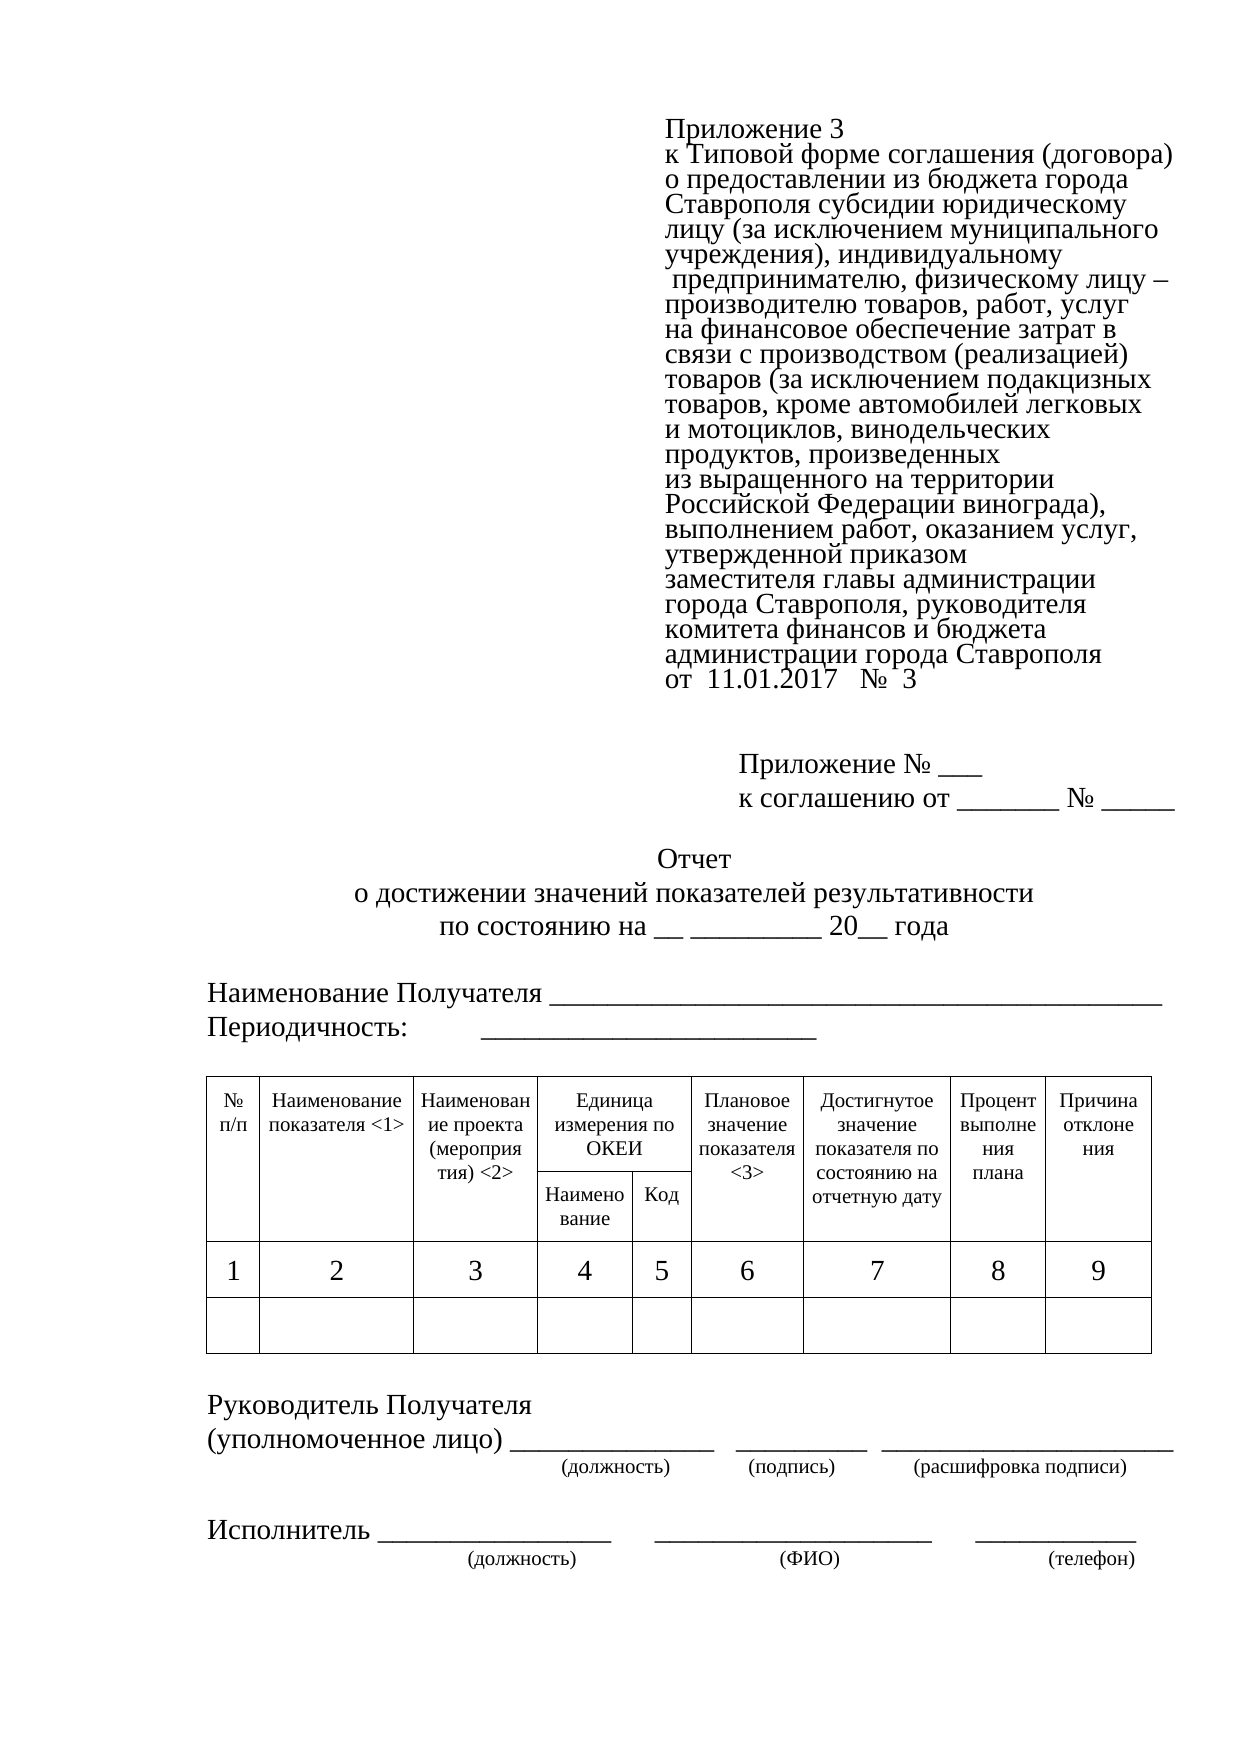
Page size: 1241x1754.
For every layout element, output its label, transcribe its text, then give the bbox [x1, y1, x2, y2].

text Приложение № ___ [738, 746, 1181, 780]
table_header Достигнутое значение показателя по состоянию на отчетную дату [804, 1077, 950, 1241]
table_header Единица измерения по ОКЕИ [538, 1077, 691, 1171]
text Исполнитель ________________ ___________________ ___________ [207, 1512, 1181, 1545]
text (должность) (ФИО) (телефон) [207, 1545, 1181, 1569]
text производителю товаров, работ, услуг [664, 293, 1181, 318]
table_cell Наименование [538, 1172, 632, 1241]
text Приложение 3 [664, 118, 1181, 143]
table_header № п/п [207, 1077, 259, 1241]
table_cell [633, 1298, 691, 1353]
table_header Наименование проекта (мероприя тия) <2> [414, 1077, 537, 1241]
text утвержденной приказом [664, 543, 1181, 568]
text комитета финансов и бюджета [664, 618, 794, 643]
table_cell [207, 1298, 259, 1353]
text к Типовой форме соглашения (договора) [1045, 143, 1181, 168]
table_header Плановое значение показателя <3> [692, 1077, 803, 1241]
table_cell [951, 1298, 1045, 1353]
table_cell [692, 1298, 803, 1353]
table_cell [804, 1298, 950, 1353]
text к Типовой форме соглашения (договора) [664, 143, 808, 168]
text комитета финансов и бюджета [797, 618, 1181, 643]
table_header Процент выполнения плана [951, 1077, 1045, 1241]
table_cell 3 [414, 1242, 537, 1297]
text о достижении значений показателей результативности [207, 875, 1181, 908]
text на финансовое обеспечение затрат в связи с производством (реализацией) [664, 318, 1181, 368]
text от 11.01.2017 № 3 [207, 668, 1181, 693]
table_header Причина отклоне ния [1046, 1077, 1151, 1241]
text Российской Федерации винограда), [664, 493, 1181, 518]
text из выращенного на территории [664, 468, 1181, 493]
text товаров (за исключением подакцизных [772, 368, 1181, 393]
text (должность) (подпись) (расшифровка подписи) [207, 1454, 1181, 1478]
table_cell 6 [692, 1242, 803, 1297]
text Наименование Получателя __________________________________________ [207, 975, 1181, 1009]
table_cell Код [633, 1172, 691, 1241]
table_cell 4 [538, 1242, 632, 1297]
text предпринимателю, физическому лицу – [664, 268, 922, 293]
text товаров, кроме автомобилей легковых [664, 393, 1181, 418]
text и мотоциклов, винодельческих продуктов, произведенных [664, 418, 1181, 468]
table_cell 9 [1046, 1242, 1151, 1297]
table_cell 8 [951, 1242, 1045, 1297]
table_header Наименование показателя <1> [260, 1077, 413, 1241]
text товаров (за исключением подакцизных [664, 368, 775, 393]
text по состоянию на __ _________ 20__ года [207, 908, 1181, 942]
table_cell [260, 1298, 413, 1353]
text Отчет [207, 841, 1181, 875]
text о предоставлении из бюджета города Ставрополя субсидии юридическому лицу (за исключением муниципального учреждения), индивидуальному [664, 168, 1181, 268]
table_cell [538, 1298, 632, 1353]
table_cell 7 [804, 1242, 950, 1297]
table_cell 5 [633, 1242, 691, 1297]
text (уполномоченное лицо) ______________ _________ ____________________ [207, 1421, 1181, 1454]
text города Ставрополя, руководителя [664, 593, 1181, 618]
text Руководитель Получателя [207, 1387, 1181, 1421]
text заместителя главы администрации [664, 568, 1181, 593]
table_cell 2 [260, 1242, 413, 1297]
text к соглашению от _______ № _____ [738, 780, 1181, 813]
table_cell [1046, 1298, 1151, 1353]
text предпринимателю, физическому лицу – [925, 268, 1181, 293]
text к Типовой форме соглашения (договора) [811, 143, 1048, 168]
text администрации города Ставрополя [664, 643, 1181, 668]
text Периодичность: _______________________ [207, 1009, 1181, 1042]
table_cell [414, 1298, 537, 1353]
table_cell 1 [207, 1242, 259, 1297]
text выполнением работ, оказанием услуг, [664, 518, 1181, 543]
